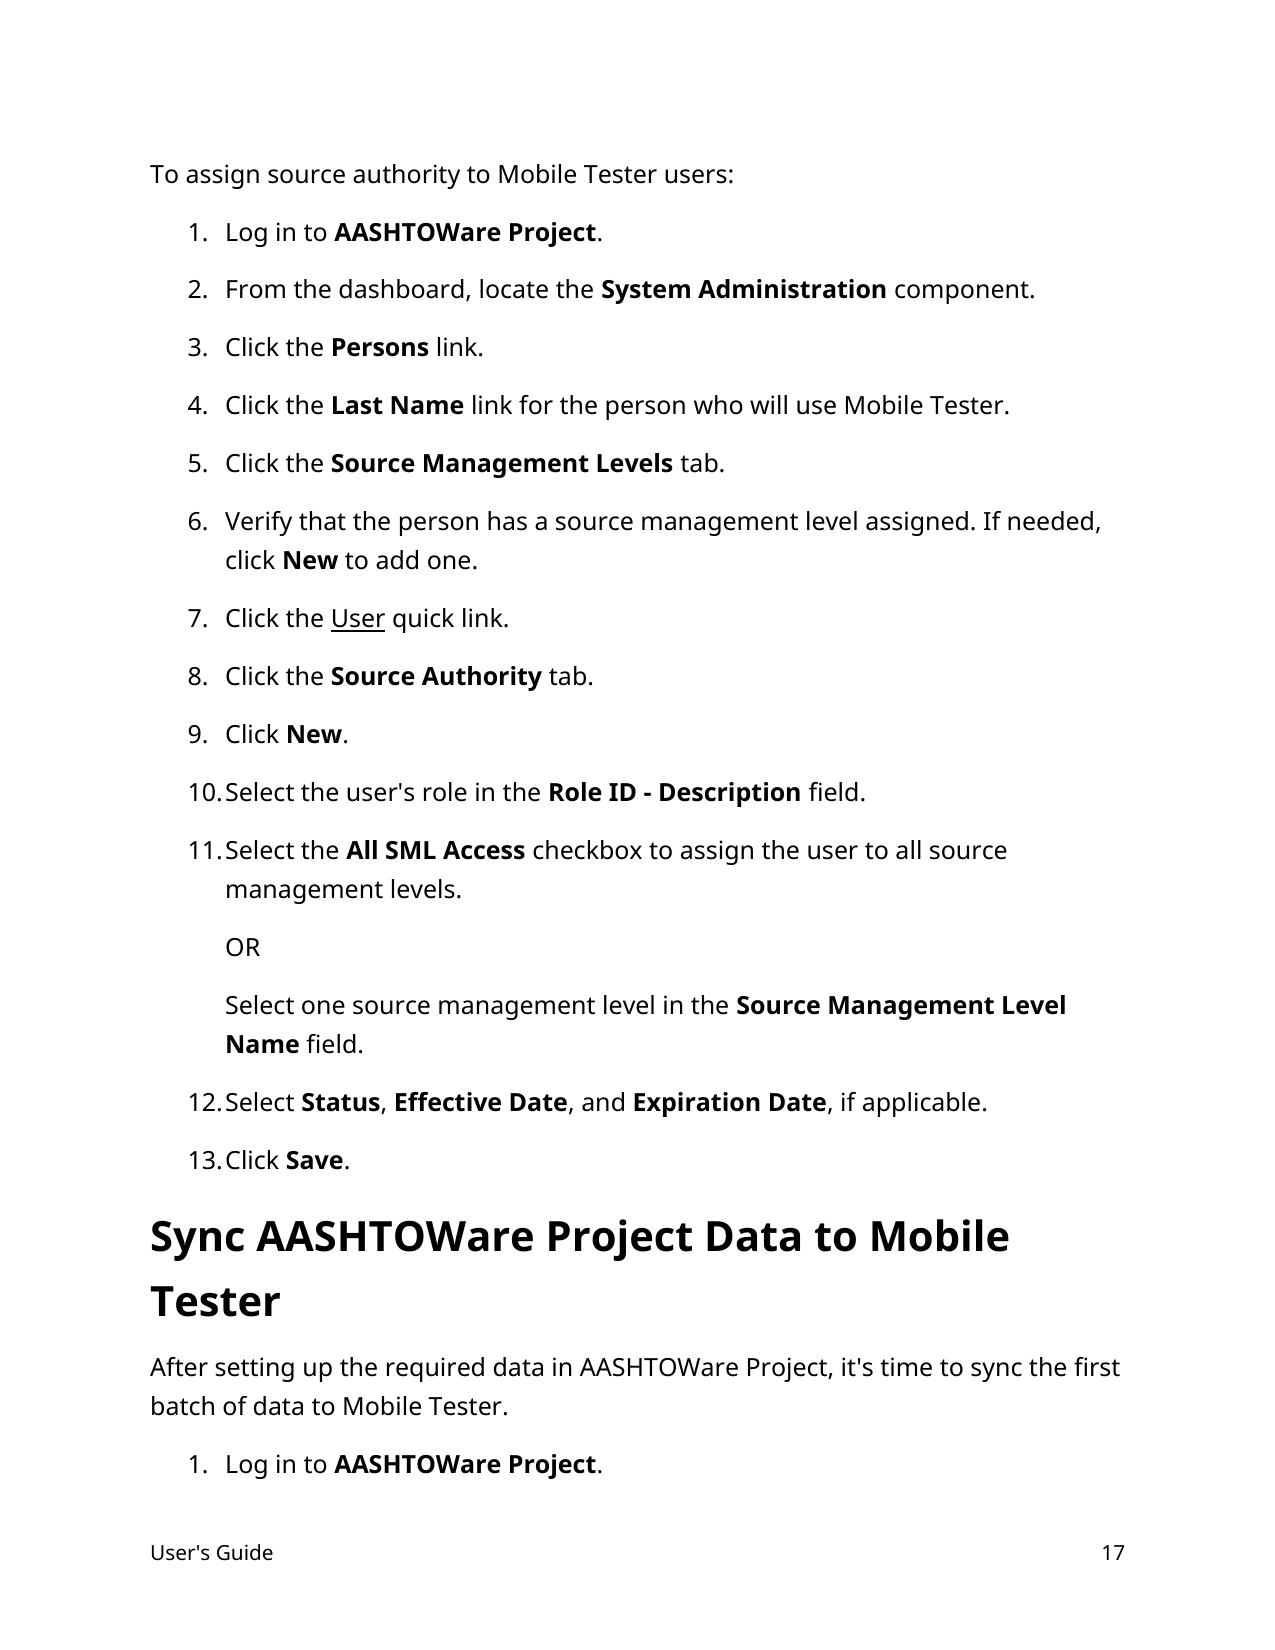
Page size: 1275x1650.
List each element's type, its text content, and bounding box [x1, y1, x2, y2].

list Select the user's role in the Role ID - Description field. [187, 774, 1125, 809]
list Select one source management level in the Source Management Level Name field. [225, 987, 1125, 1061]
text To assign source authority to Mobile Tester users: [150, 156, 1125, 190]
list From the dashboard, locate the System Administration component. [187, 272, 1125, 306]
list Click the Last Name link for the person who will use Mobile Tester. [187, 388, 1125, 422]
list Click the User quick link. [187, 601, 1125, 635]
list Select the All SML Access checkbox to assign the user to all source management levels. [187, 832, 1125, 906]
list Click the Source Management Levels tab. [187, 446, 1125, 480]
list Click the Source Authority tab. [187, 659, 1125, 693]
list Log in to AASHTOWare Project. [187, 214, 1125, 248]
list Select Status, Effective Date, and Expiration Date, if applicable. [187, 1084, 1125, 1119]
list Click the Persons link. [187, 330, 1125, 364]
text After setting up the required data in AASHTOWare Project, it's time to sync the first batch of data to Mobile Tester. [150, 1349, 1125, 1423]
list Verify that the person has a source management level assigned. If needed, click New to add one. [187, 504, 1125, 577]
subtitle Sync AASHTOWare Project Data to Mobile Tester [150, 1207, 1125, 1329]
list Click New. [187, 717, 1125, 751]
list Log in to AASHTOWare Project. [187, 1447, 1125, 1481]
list OR [225, 929, 1125, 964]
list Click Save. [187, 1142, 1125, 1177]
